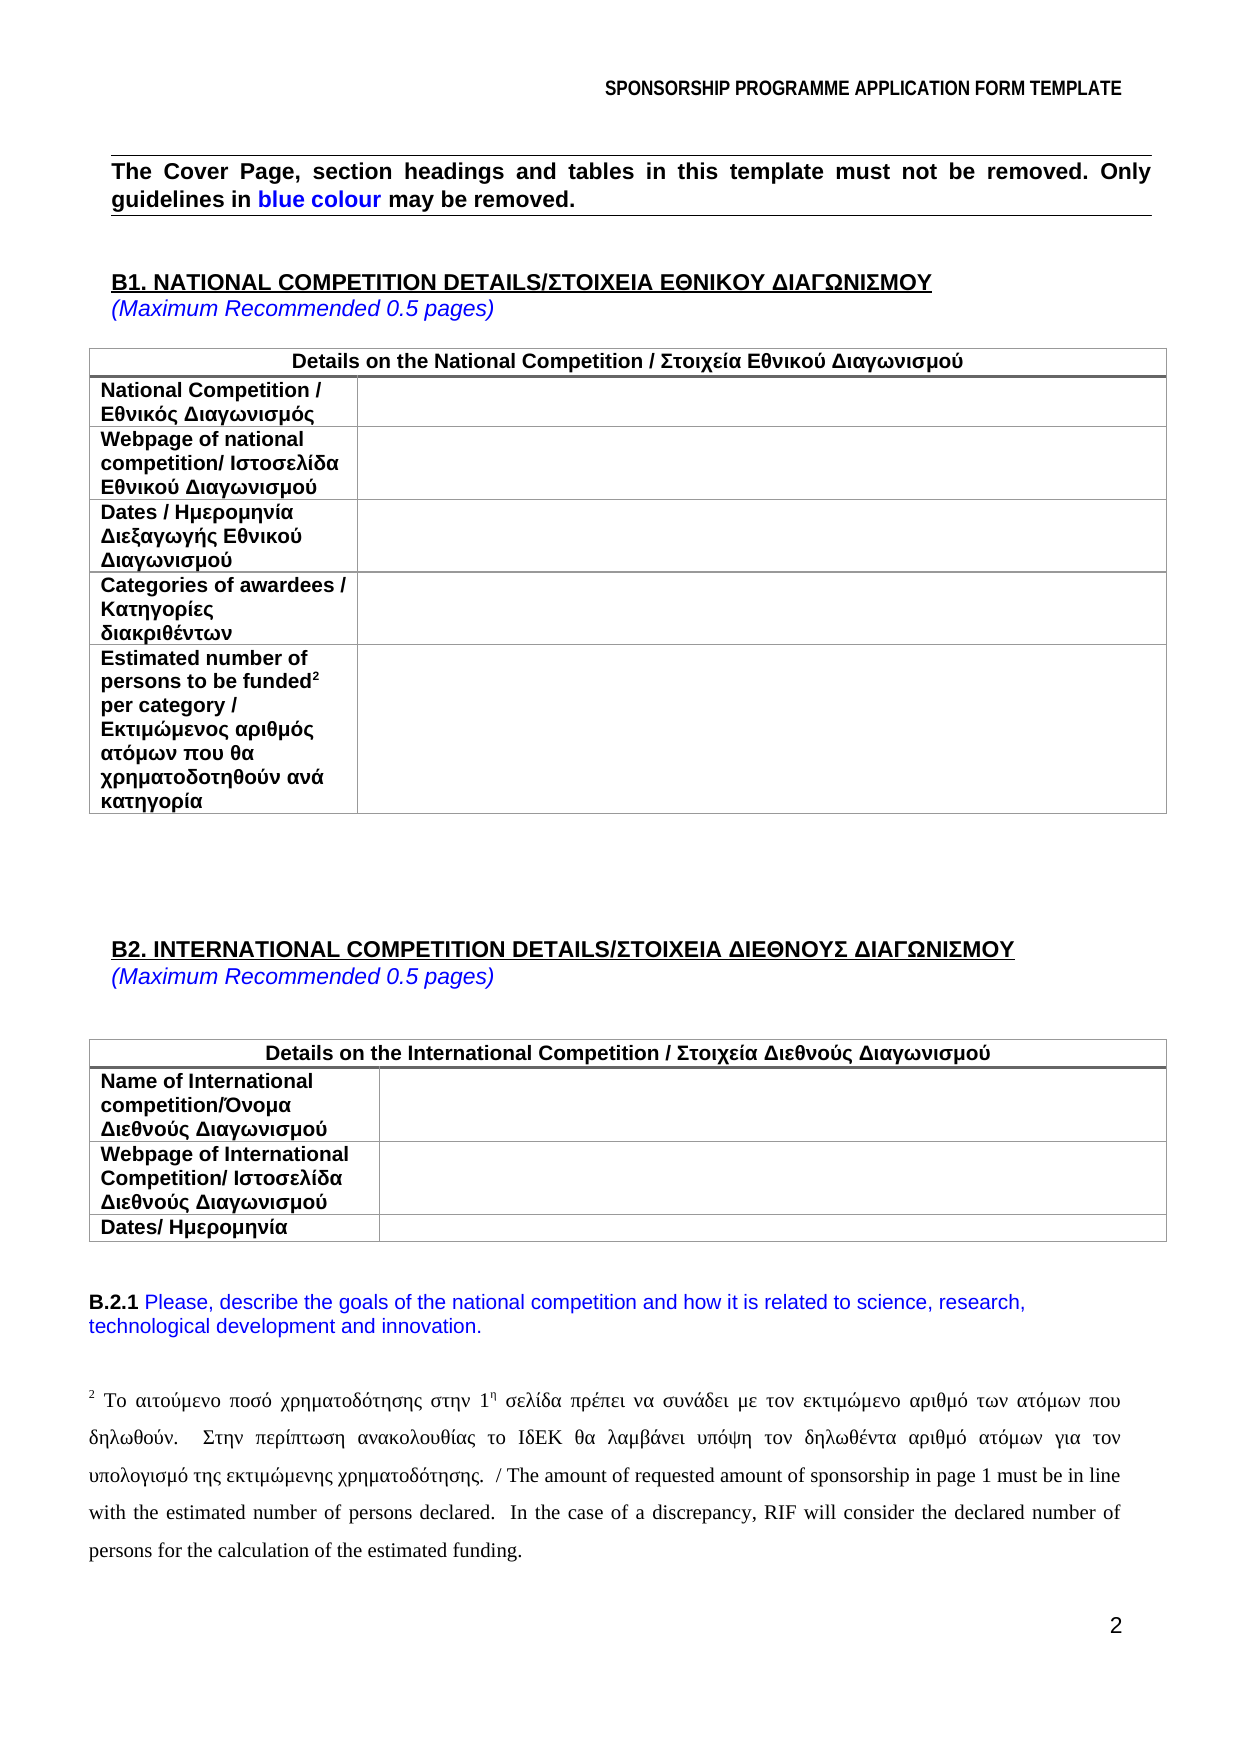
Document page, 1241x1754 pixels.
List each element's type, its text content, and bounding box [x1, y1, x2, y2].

table_header Details on the National Competition / Στοιχεία Εθνικού Διαγωνισμού [90, 349, 1166, 374]
table_cell Dates / Ημερομηνία Διεξαγωγής Εθνικού Διαγωνισμού [90, 500, 357, 571]
table_cell [380, 1142, 1166, 1214]
table_cell [358, 378, 1166, 426]
table_cell Dates/ Ημερομηνία [90, 1215, 379, 1241]
table_header The Cover Page, section headings and tables in this template must not be removed. Only guidelines in blue colour may be removed. Β1. NATIONAL COMPETITION DETAILS/ΣΤΟΙΧΕΙΑ ΕΘΝΙΚΟΥ ΔΙΑΓΩΝΙΣΜΟΥ (Maximum Recommended 0.5 pages) [100, 155, 1163, 348]
table_cell [380, 1215, 1166, 1241]
table_cell Webpage of national competition/ Ιστοσελίδα Εθνικού Διαγωνισμού [90, 427, 357, 498]
table_header Details on the International Competition / Στοιχεία Διεθνούς Διαγωνισμού [90, 1040, 1166, 1066]
table_cell [358, 427, 1166, 498]
table_cell [358, 573, 1166, 644]
text Β.2.1 Please, describe the goals of the national competition and how it is related to science, research, technological development and innovation. [89, 1290, 1122, 1338]
table_cell Categories of awardees / Κατηγορίες διακριθέντων [90, 573, 357, 644]
table_cell Webpage of International Competition/ Ιστοσελίδα Διεθνούς Διαγωνισμού [90, 1142, 379, 1214]
table_header Β2. INTERNATIONAL COMPETITION DETAILS/ΣΤΟΙΧΕΙΑ ΔΙΕΘΝΟΥΣ ΔΙΑΓΩΝΙΣΜΟΥ (Maximum Recommended 0.5 pages) [100, 936, 1163, 1015]
table_cell National Competition / Εθνικός Διαγωνισμός [90, 378, 357, 426]
table_cell [358, 500, 1166, 571]
table_cell [380, 1069, 1166, 1141]
table_cell Estimated number of persons to be funded per category / Εκτιμώμενος αριθμός ατόμων που θα χρηματοδοτηθούν ανά κατηγορία [90, 645, 357, 813]
table_cell Name of International competition/Όνομα Διεθνούς Διαγωνισμού [90, 1069, 379, 1141]
table_cell [358, 645, 1166, 813]
